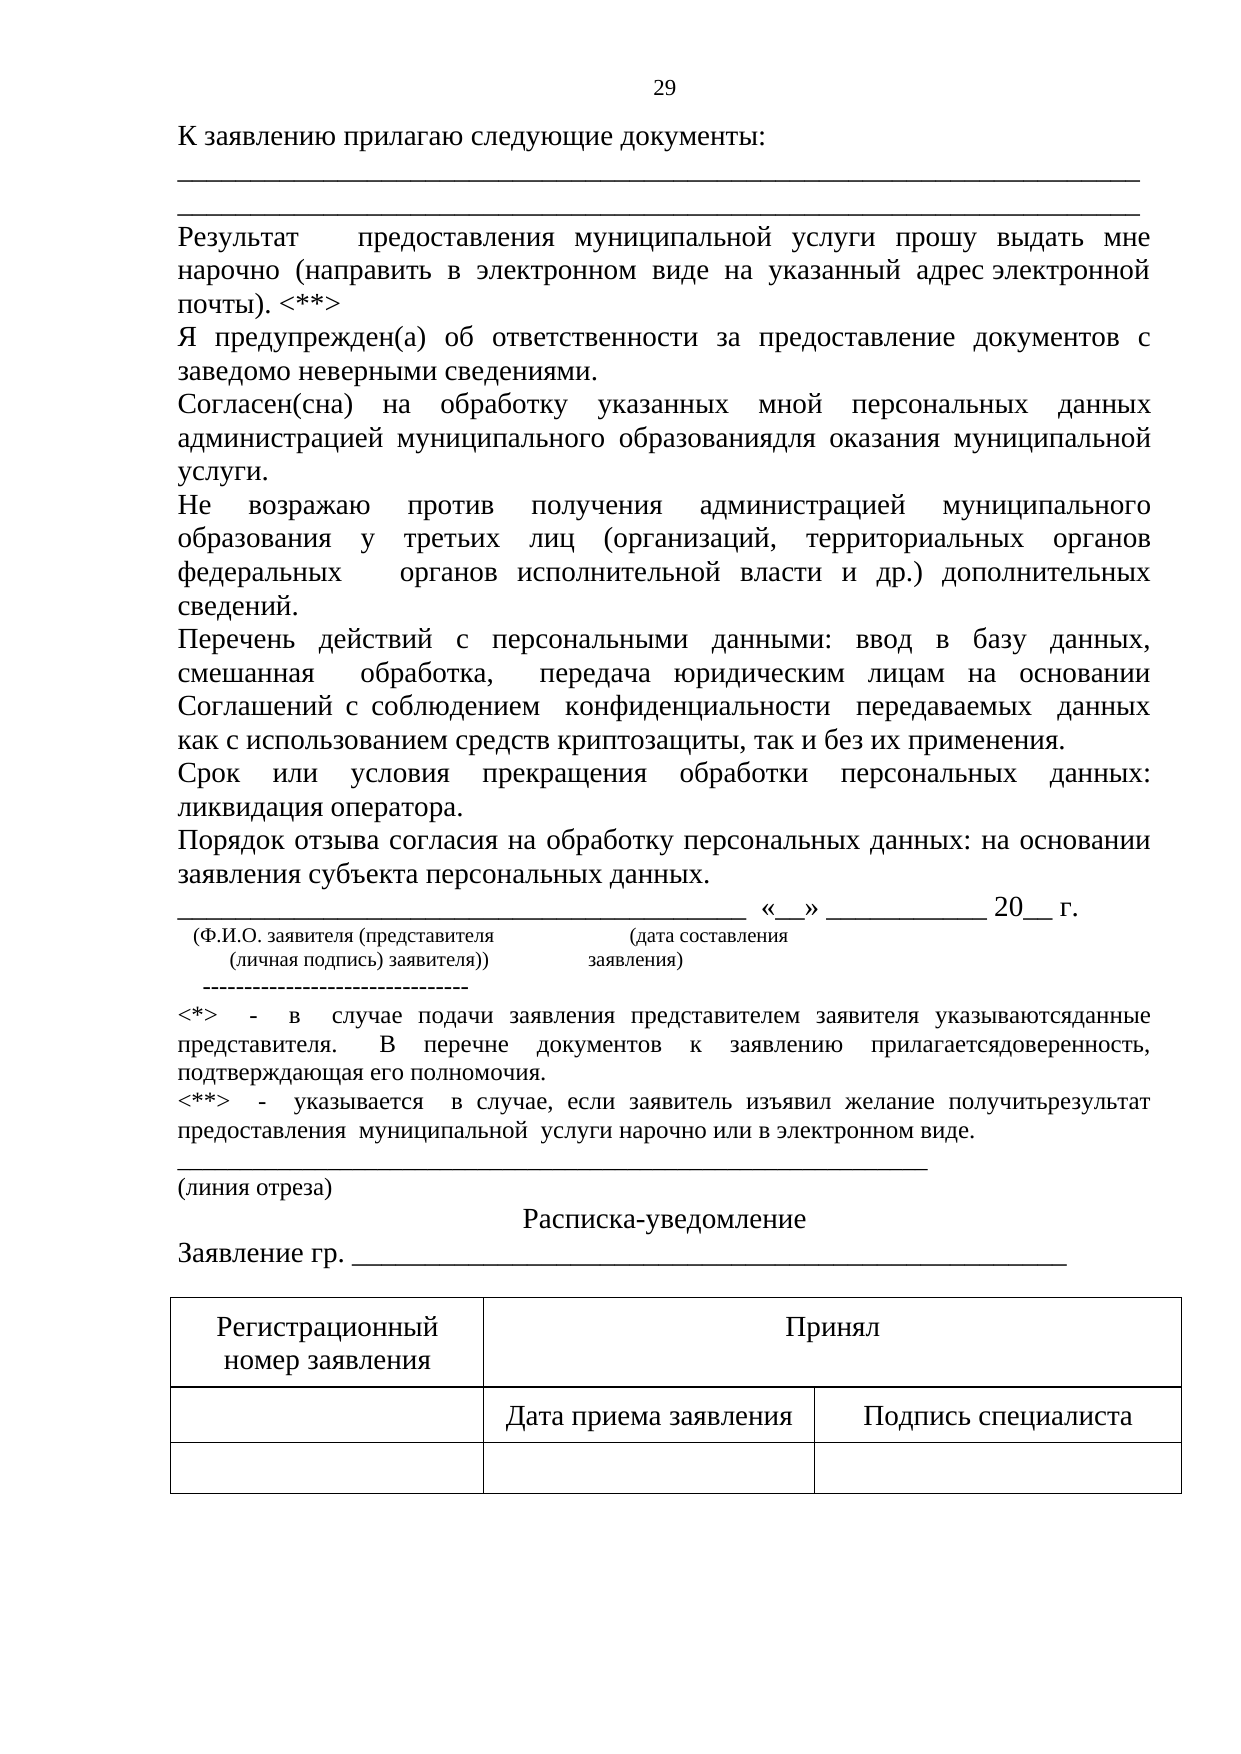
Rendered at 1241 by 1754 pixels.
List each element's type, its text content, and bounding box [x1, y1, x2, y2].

text Не возражаю против получения администрацией муниципального образования у третьих лиц (организаций, территориальных органов федеральных органов исполнительной власти и др.) дополнительных сведений. [177, 487, 1152, 621]
text Срок или условия прекращения обработки персональных данных: ликвидация оператора. [177, 755, 1152, 822]
table_cell Дата приема заявления [484, 1388, 814, 1442]
text Расписка-уведомление [177, 1201, 1152, 1235]
text ____________________________________________________________ [177, 1144, 1152, 1172]
table_cell [484, 1443, 814, 1493]
text <*> - в случае подачи заявления представителем заявителя указываютсяданные представителя. В перечне документов к заявлению прилагаетсядоверенность, подтверждающая его полномочия. [177, 1000, 1152, 1086]
text (линия отреза) [177, 1172, 1152, 1201]
text Перечень действий с персональными данными: ввод в базу данных, смешанная обработка, передача юридическим лицам на основании Соглашений с соблюдением конфиденциальности передаваемых данных как с использованием средств криптозащиты, так и без их применения. [177, 621, 1152, 755]
text Заявление гр. _________________________________________________ [177, 1235, 1152, 1268]
text К заявлению прилагаю следующие документы: [177, 118, 1152, 152]
text (Ф.И.О. заявителя (представителя (дата составления [177, 923, 1152, 947]
table_header Регистрационный номер заявления [171, 1298, 483, 1386]
table_cell [171, 1443, 483, 1493]
table_header Принял [484, 1298, 1181, 1386]
text <**> - указывается в случае, если заявитель изъявил желание получитьрезультат предоставления муниципальной услуги нарочно или в электронном виде. [177, 1086, 1152, 1144]
text -------------------------------- [177, 971, 1152, 1000]
text (личная подпись) заявителя)) заявления) [177, 947, 1152, 971]
text Согласен(сна) на обработку указанных мной персональных данных администрацией муниципального образованиядля оказания муниципальной услуги. [177, 386, 1152, 487]
text ____________________________________________________________________________________________________________________________________ [177, 152, 1152, 219]
text Результат предоставления муниципальной услуги прошу выдать мне нарочно (направить в электронном виде на указанный адрес электронной почты). <**> [177, 219, 1152, 319]
table_cell [815, 1443, 1181, 1493]
table_cell [171, 1388, 483, 1442]
text Я предупрежден(а) об ответственности за предоставление документов с заведомо неверными сведениями. [177, 319, 1152, 386]
text Порядок отзыва согласия на обработку персональных данных: на основании заявления субъекта персональных данных. [177, 822, 1152, 889]
text _______________________________________ «__» ___________ 20__ г. [177, 889, 1152, 923]
table_cell Подпись специалиста [815, 1388, 1181, 1442]
